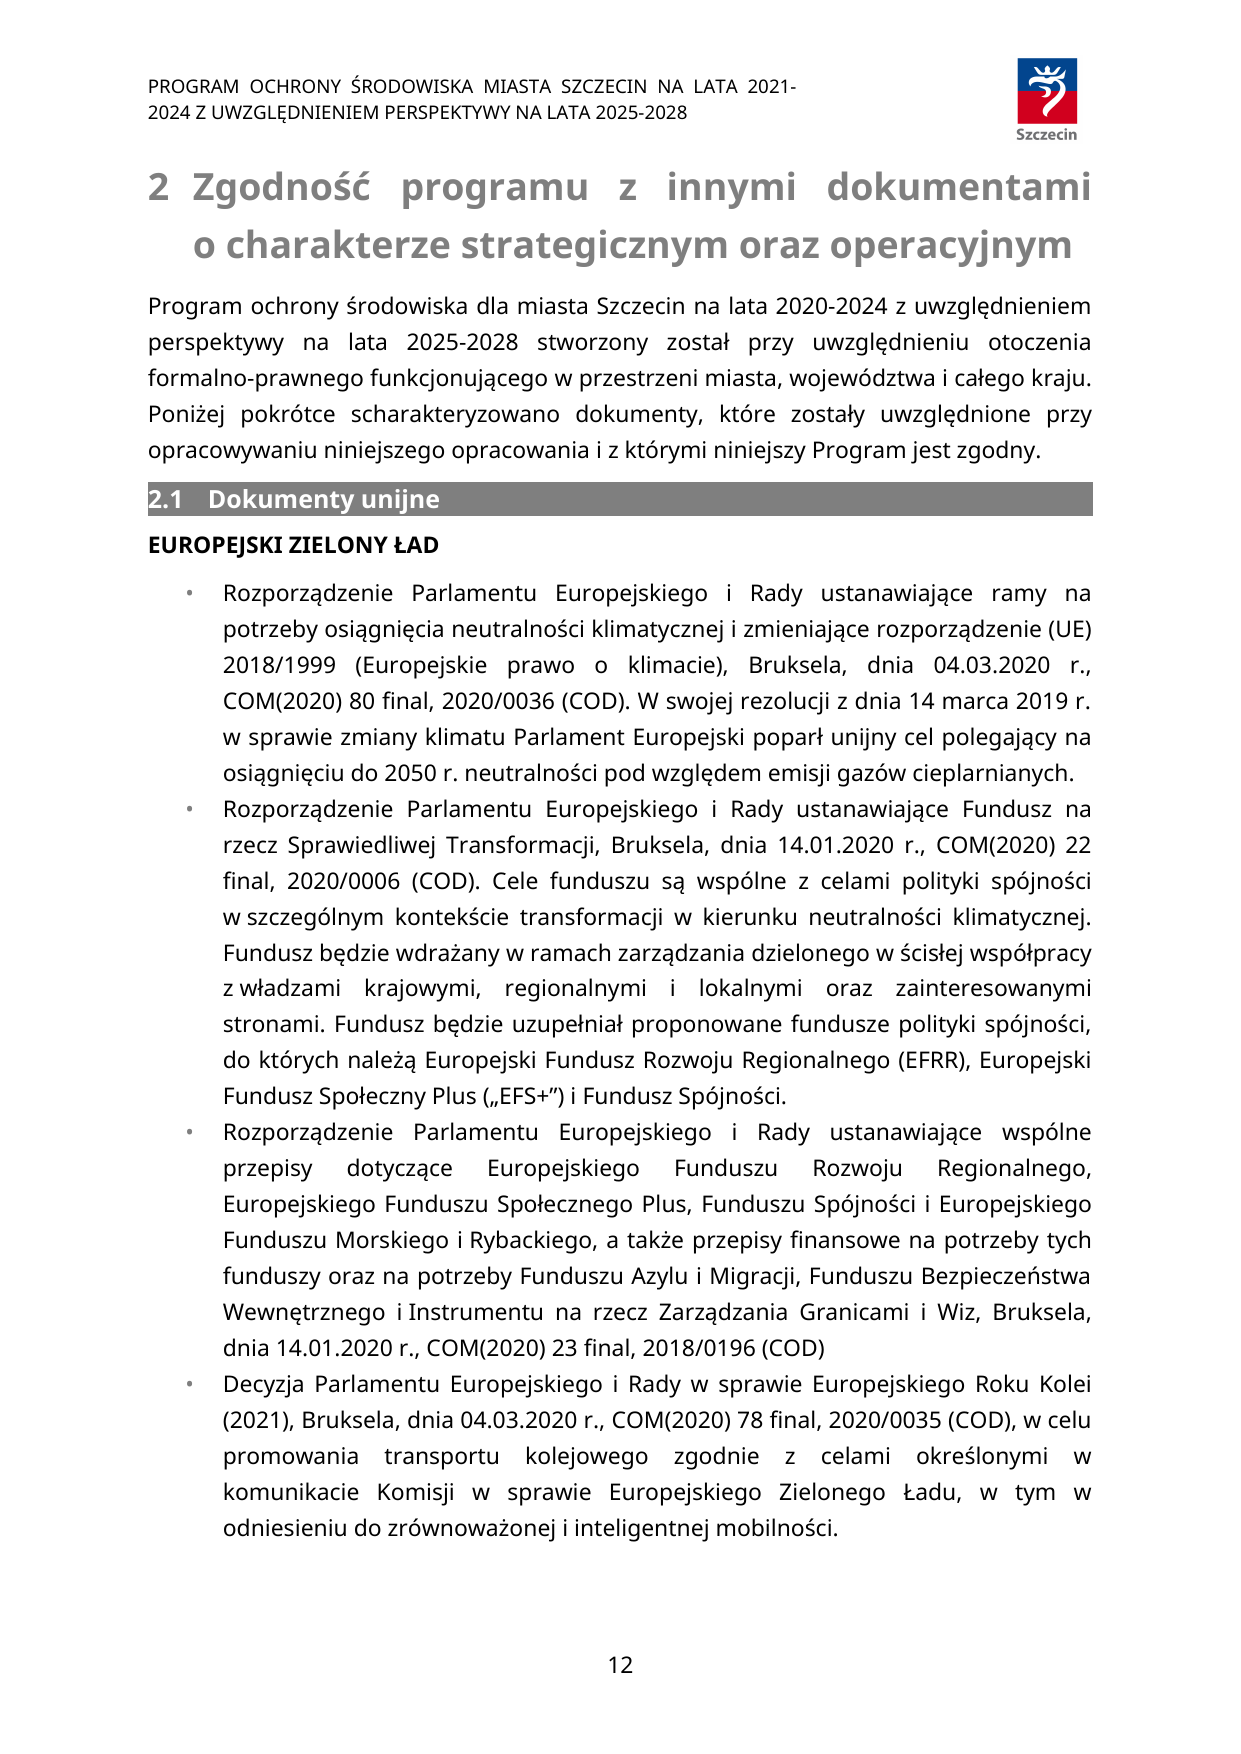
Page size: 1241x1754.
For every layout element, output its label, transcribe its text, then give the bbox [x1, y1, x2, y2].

text EUROPEJSKI ZIELONY ŁAD [148, 529, 1093, 560]
subtitle Zgodność programu z innymi dokumentami o charakterze strategicznym oraz operacyjnym [148, 160, 1093, 270]
text Program ochrony środowiska dla miasta Szczecin na lata 2020-2024 z uwzględnieniem perspektywy na lata 2025-2028 stworzony został przy uwzględnieniu otoczenia formalno-prawnego funkcjonującego w przestrzeni miasta, województwa i całego kraju. Poniżej pokrótce scharakteryzowano dokumenty, które zostały uwzględnione przy opracowywaniu niniejszego opracowania i z którymi niniejszy Program jest zgodny. [148, 290, 1093, 465]
subtitle Dokumenty unijne [148, 482, 1093, 516]
list Decyzja Parlamentu Europejskiego i Rady w sprawie Europejskiego Roku Kolei (2021), Bruksela, dnia 04.03.2020 r., COM(2020) 78 final, 2020/0035 (COD), w celu promowania transportu kolejowego zgodnie z celami określonymi w komunikacie Komisji w sprawie Europejskiego Zielonego Ładu, w tym w odniesieniu do zrównoważonej i inteligentnej mobilności. [185, 1368, 1093, 1543]
list Rozporządzenie Parlamentu Europejskiego i Rady ustanawiające wspólne przepisy dotyczące Europejskiego Funduszu Rozwoju Regionalnego, Europejskiego Funduszu Społecznego Plus, Funduszu Spójności i Europejskiego Funduszu Morskiego i Rybackiego, a także przepisy finansowe na potrzeby tych funduszy oraz na potrzeby Funduszu Azylu i Migracji, Funduszu Bezpieczeństwa Wewnętrznego i Instrumentu na rzecz Zarządzania Granicami i Wiz, Bruksela, dnia 14.01.2020 r., COM(2020) 23 final, 2018/0196 (COD) [185, 1116, 1093, 1363]
list Rozporządzenie Parlamentu Europejskiego i Rady ustanawiające Fundusz na rzecz Sprawiedliwej Transformacji, Bruksela, dnia 14.01.2020 r., COM(2020) 22 final, 2020/0006 (COD). Cele funduszu są wspólne z celami polityki spójności w szczególnym kontekście transformacji w kierunku neutralności klimatycznej. Fundusz będzie wdrażany w ramach zarządzania dzielonego w ścisłej współpracy z władzami krajowymi, regionalnymi i lokalnymi oraz zainteresowanymi stronami. Fundusz będzie uzupełniał proponowane fundusze polityki spójności, do których należą Europejski Fundusz Rozwoju Regionalnego (EFRR), Europejski Fundusz Społeczny Plus („EFS+”) i Fundusz Spójności. [185, 793, 1093, 1111]
picture [1010, 55, 1083, 144]
list Rozporządzenie Parlamentu Europejskiego i Rady ustanawiające ramy na potrzeby osiągnięcia neutralności klimatycznej i zmieniające rozporządzenie (UE) 2018/1999 (Europejskie prawo o klimacie), Bruksela, dnia 04.03.2020 r., COM(2020) 80 final, 2020/0036 (COD). W swojej rezolucji z dnia 14 marca 2019 r. w sprawie zmiany klimatu Parlament Europejski poparł unijny cel polegający na osiągnięciu do 2050 r. neutralności pod względem emisji gazów cieplarnianych. [185, 577, 1093, 788]
